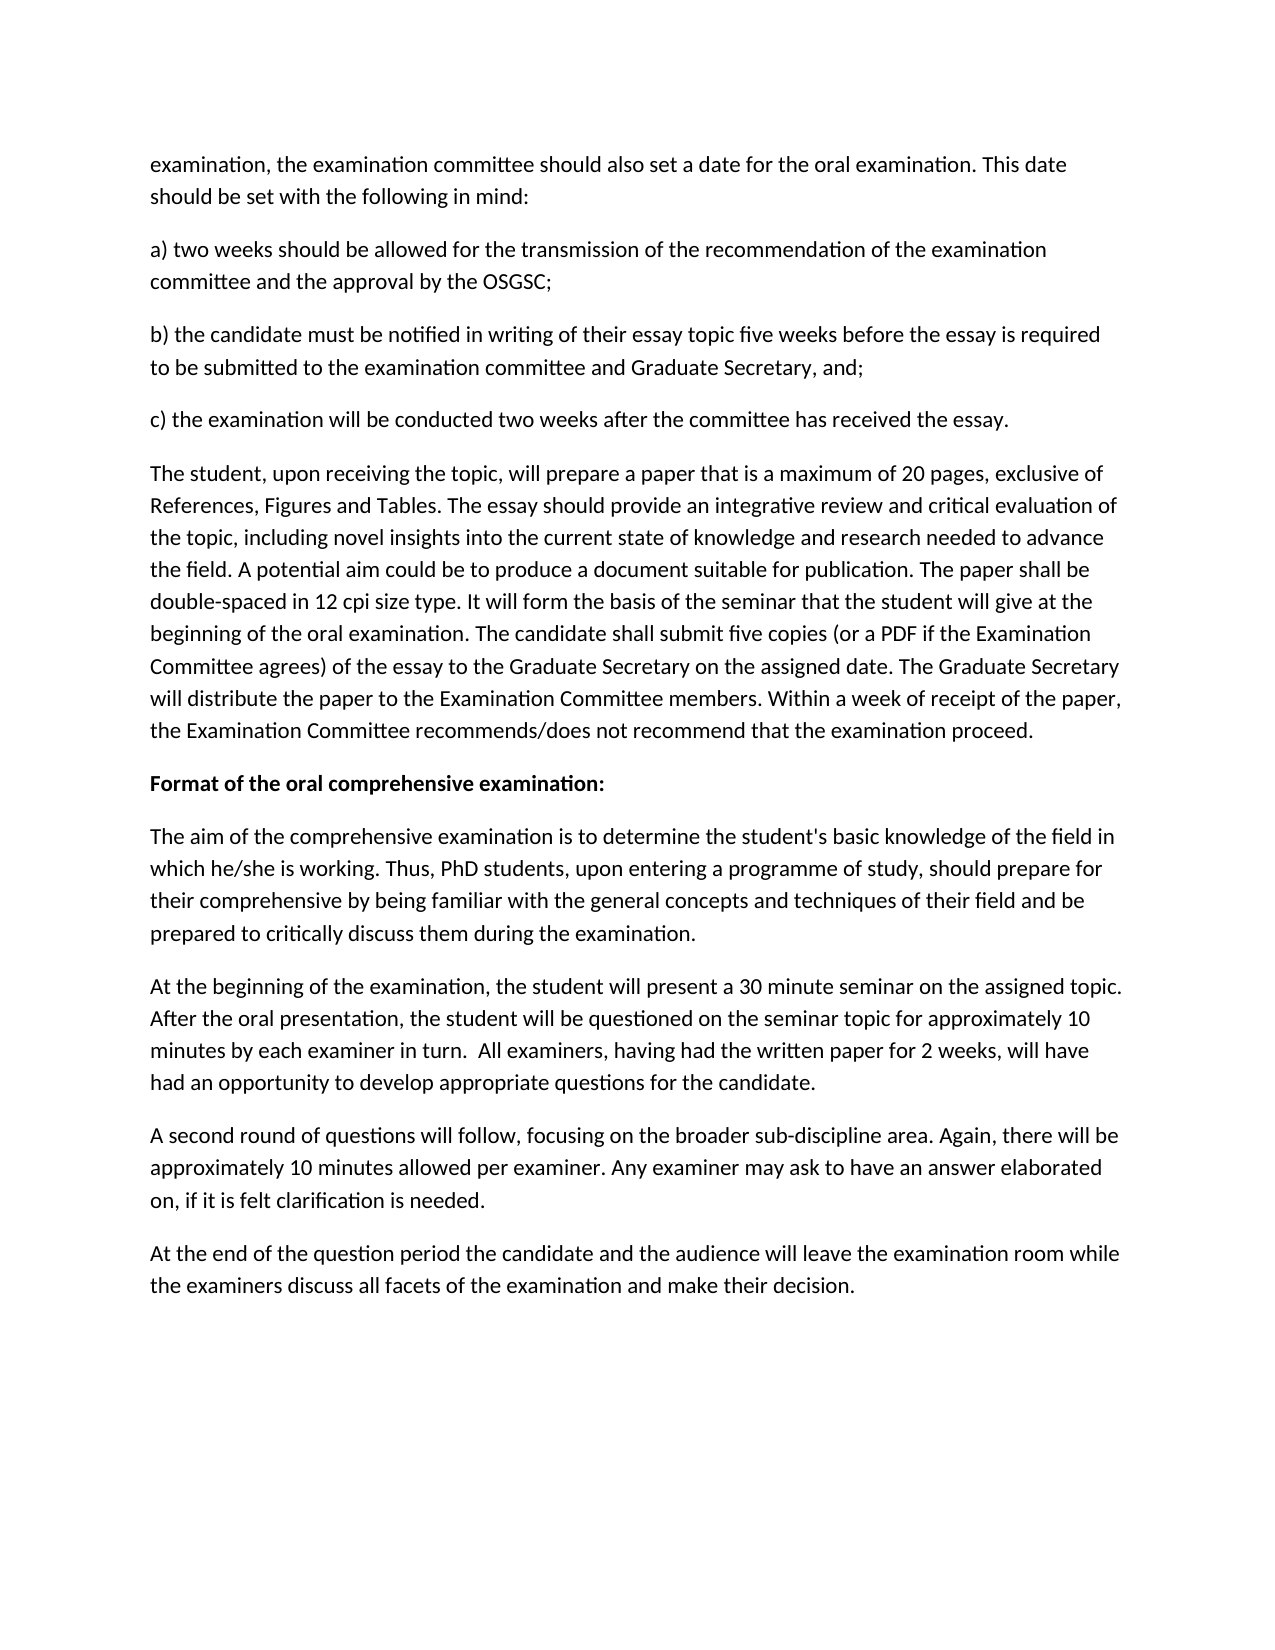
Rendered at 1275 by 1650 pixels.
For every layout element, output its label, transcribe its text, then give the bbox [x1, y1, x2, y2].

text The aim of the comprehensive examination is to determine the student's basic knowledge of the field in which he/she is working. Thus, PhD students, upon entering a programme of study, should prepare for their comprehensive by being familiar with the general concepts and techniques of their field and be prepared to critically discuss them during the examination. [150, 822, 1125, 947]
text Format of the oral comprehensive examination: [150, 769, 1125, 797]
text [150, 150, 1125, 210]
text At the end of the question period the candidate and the audience will leave the examination room while the examiners discuss all facets of the examination and make their decision. [150, 1239, 1125, 1299]
text A second round of questions will follow, focusing on the broader sub-discipline area. Again, there will be approximately 10 minutes allowed per examiner. Any examiner may ask to have an answer elaborated on, if it is felt clarification is needed. [150, 1121, 1125, 1214]
text At the beginning of the examination, the student will present a 30 minute seminar on the assigned topic. After the oral presentation, the student will be questioned on the seminar topic for approximately 10 minutes by each examiner in turn. All examiners, having had the written paper for 2 weeks, will have had an opportunity to develop appropriate questions for the candidate. [150, 972, 1125, 1096]
text a) two weeks should be allowed for the transmission of the recommendation of the examination committee and the approval by the OSGSC; [150, 235, 1125, 295]
text b) the candidate must be notified in writing of their essay topic five weeks before the essay is required to be submitted to the examination committee and Graduate Secretary, and; [150, 320, 1125, 381]
text c) the examination will be conducted two weeks after the committee has received the essay. [150, 406, 1125, 434]
text The student, upon receiving the topic, will prepare a paper that is a maximum of 20 pages, exclusive of References, Figures and Tables. The essay should provide an integrative review and critical evaluation of the topic, including novel insights into the current state of knowledge and research needed to advance the field. A potential aim could be to produce a document suitable for publication. The paper shall be double-spaced in 12 cpi size type. It will form the basis of the seminar that the student will give at the beginning of the oral examination. The candidate shall submit five copies (or a PDF if the Examination Committee agrees) of the essay to the Graduate Secretary on the assigned date. The Graduate Secretary will distribute the paper to the Examination Committee members. Within a week of receipt of the paper, the Examination Committee recommends/does not recommend that the examination proceed. [150, 459, 1125, 744]
